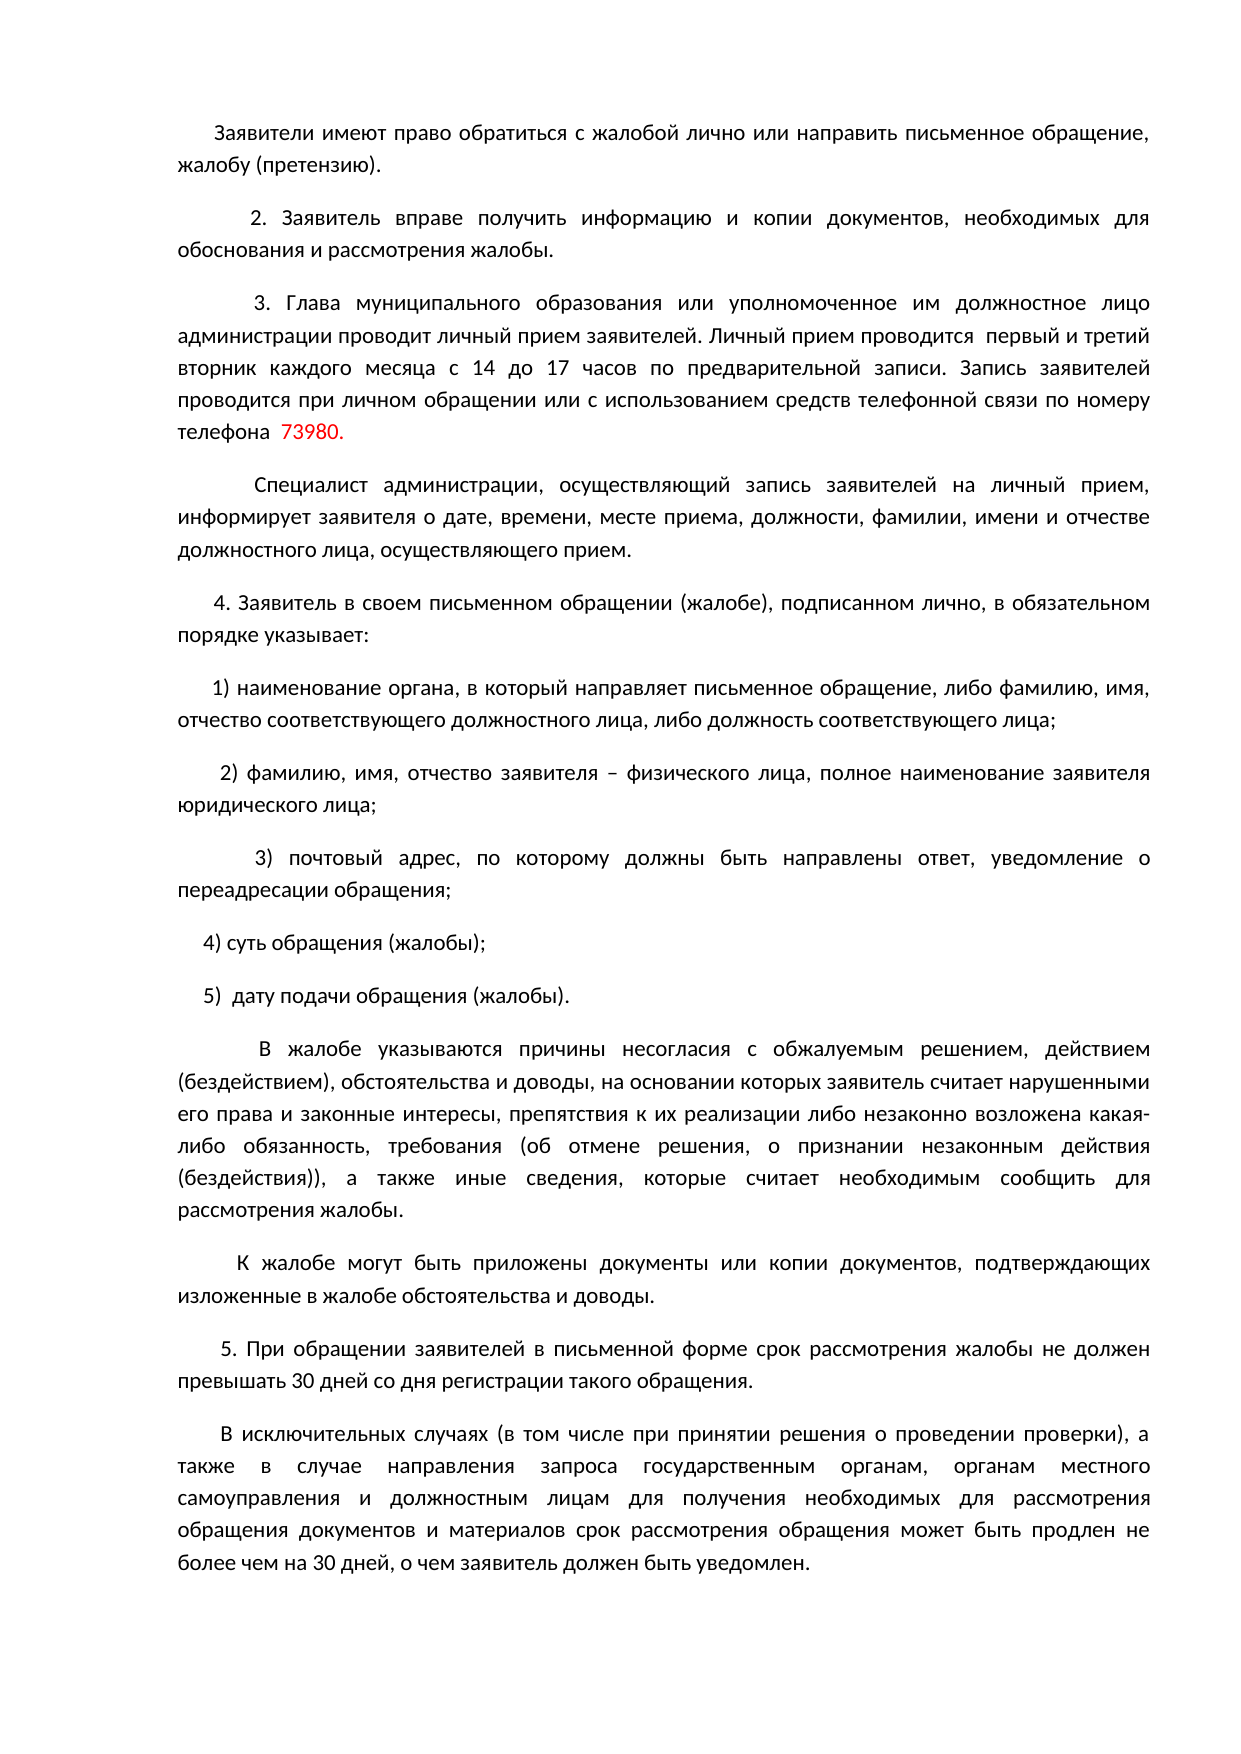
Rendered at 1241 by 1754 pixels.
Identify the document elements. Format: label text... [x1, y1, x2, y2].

text В исключительных случаях (в том числе при принятии решения о проведении проверки), а также в случае направления запроса государственным органам, органам местного самоуправления и должностным лицам для получения необходимых для рассмотрения обращения документов и материалов срок рассмотрения обращения может быть продлен не более чем на 30 дней, о чем заявитель должен быть уведомлен. [177, 1419, 1152, 1576]
text 3) почтовый адрес, по которому должны быть направлены ответ, уведомление о переадресации обращения; [177, 843, 1152, 903]
text Заявители имеют право обратиться с жалобой лично или направить письменное обращение, жалобу (претензию). [177, 118, 1152, 178]
text К жалобе могут быть приложены документы или копии документов, подтверждающих изложенные в жалобе обстоятельства и доводы. [177, 1248, 1152, 1309]
text 5) дату подачи обращения (жалобы). [177, 982, 1152, 1009]
text 3. Глава муниципального образования или уполномоченное им должностное лицо администрации проводит личный прием заявителей. Личный прием проводится первый и третий вторник каждого месяца с 14 до 17 часов по предварительной записи. Запись заявителей проводится при личном обращении или с использованием средств телефонной связи по номеру телефона 73980. [177, 288, 1152, 445]
text В жалобе указываются причины несогласия с обжалуемым решением, действием (бездействием), обстоятельства и доводы, на основании которых заявитель считает нарушенными его права и законные интересы, препятствия к их реализации либо незаконно возложена какая-либо обязанность, требования (об отмене решения, о признании незаконным действия (бездействия)), а также иные сведения, которые считает необходимым сообщить для рассмотрения жалобы. [177, 1034, 1152, 1223]
text 1) наименование органа, в который направляет письменное обращение, либо фамилию, имя, отчество соответствующего должностного лица, либо должность соответствующего лица; [177, 673, 1152, 733]
text Специалист администрации, осуществляющий запись заявителей на личный прием, информирует заявителя о дате, времени, месте приема, должности, фамилии, имени и отчестве должностного лица, осуществляющего прием. [177, 470, 1152, 563]
text 2. Заявитель вправе получить информацию и копии документов, необходимых для обоснования и рассмотрения жалобы. [177, 203, 1152, 263]
text 4) суть обращения (жалобы); [177, 928, 1152, 957]
text 2) фамилию, имя, отчество заявителя – физического лица, полное наименование заявителя юридического лица; [177, 758, 1152, 818]
text 4. Заявитель в своем письменном обращении (жалобе), подписанном лично, в обязательном порядке указывает: [177, 588, 1152, 648]
text 5. При обращении заявителей в письменной форме срок рассмотрения жалобы не должен превышать 30 дней со дня регистрации такого обращения. [177, 1334, 1152, 1394]
